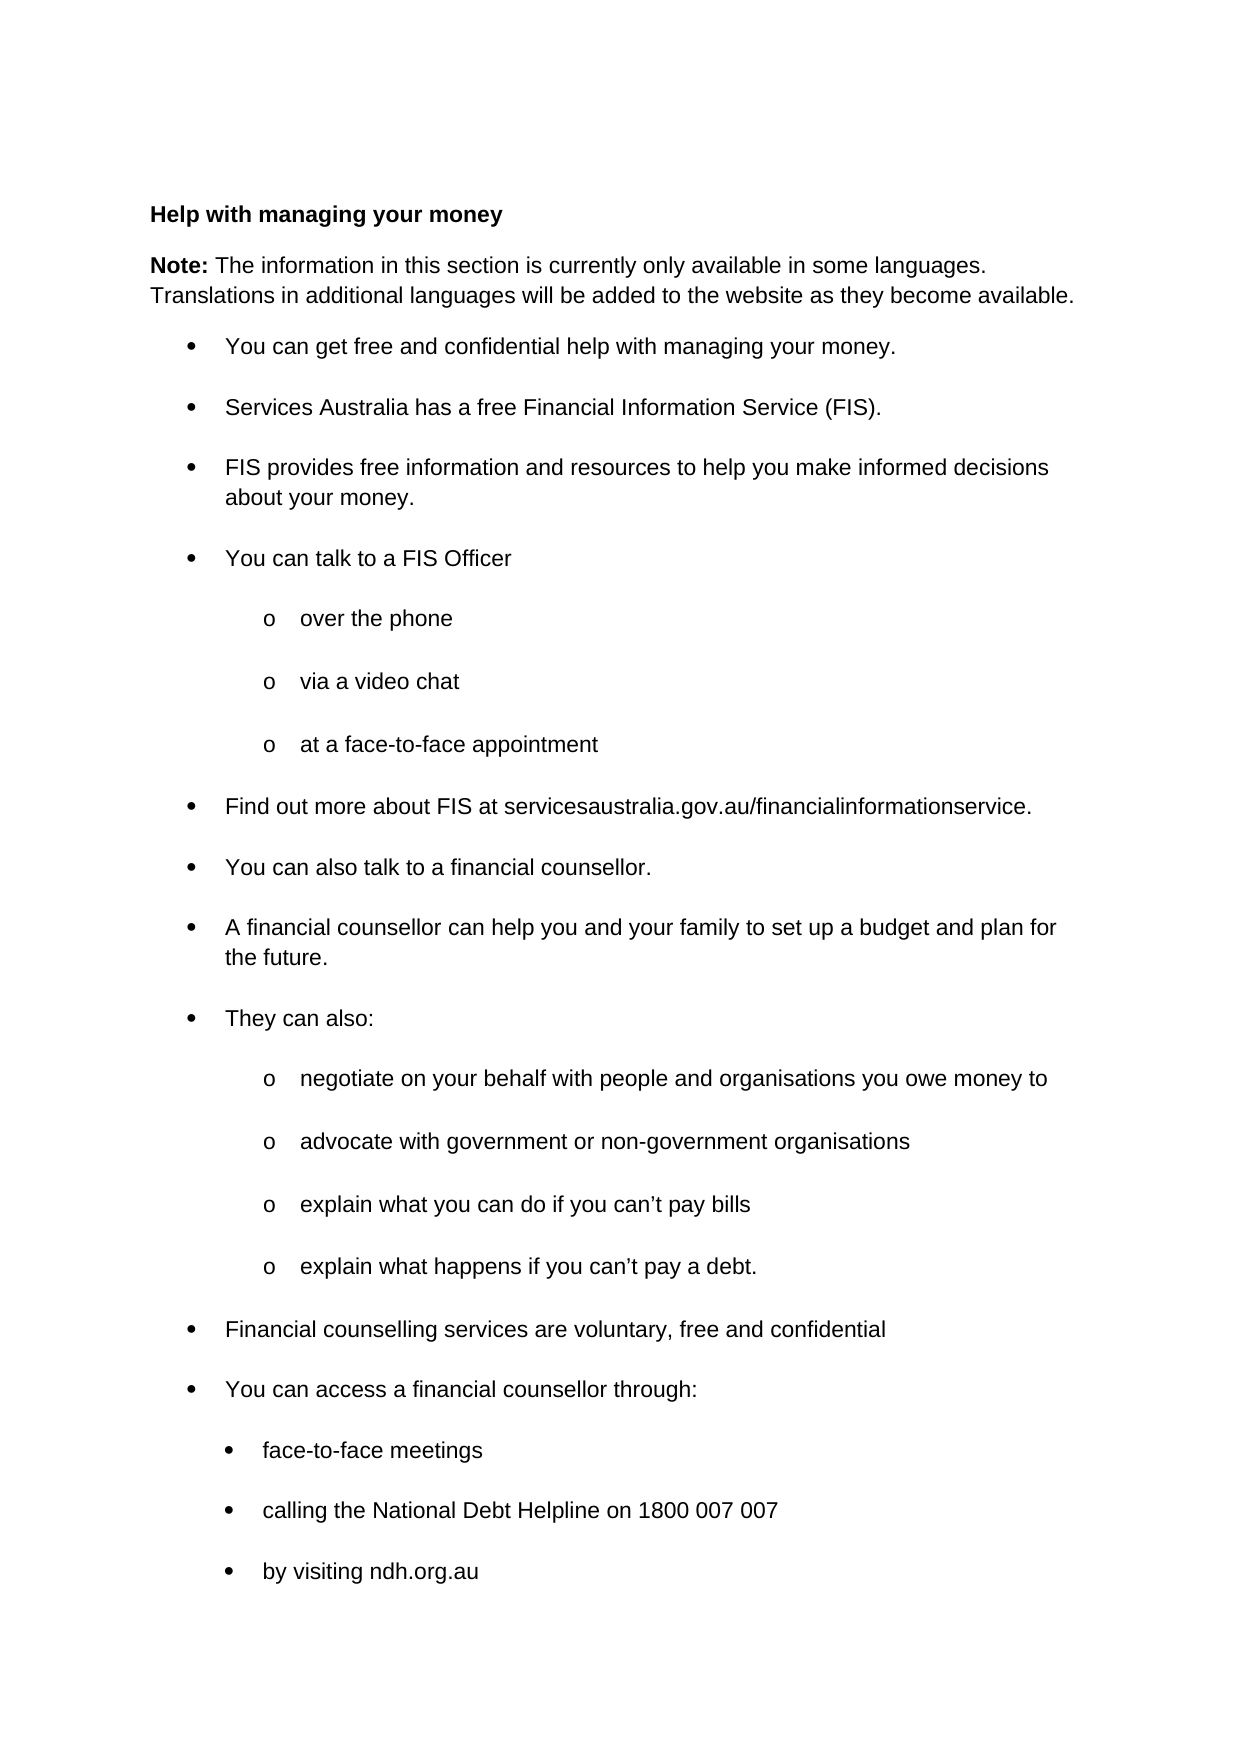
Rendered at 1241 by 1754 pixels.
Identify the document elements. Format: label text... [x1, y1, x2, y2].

list calling the National Debt Helpline on 1800 007 007 [225, 1497, 1090, 1524]
list They can also: [187, 1005, 1090, 1031]
list A financial counsellor can help you and your family to set up a budget and plan for the future. [187, 914, 1090, 971]
list advocate with government or non-government organisations [262, 1128, 1090, 1156]
list You can also talk to a financial counsellor. [187, 854, 1090, 880]
list You can access a financial counsellor through: [187, 1376, 1090, 1403]
list explain what happens if you can’t pay a debt. [262, 1253, 1090, 1282]
text Help with managing your money [150, 201, 1090, 227]
list over the phone [262, 605, 1090, 633]
list by visiting ndh.org.au [225, 1558, 1090, 1584]
list FIS provides free information and resources to help you make informed decisions about your money. [187, 454, 1090, 511]
list Find out more about FIS at servicesaustralia.gov.au/financialinformationservice. [187, 793, 1090, 820]
list negotiate on your behalf with people and organisations you owe money to [262, 1065, 1090, 1093]
list Financial counselling services are voluntary, free and confidential [187, 1316, 1090, 1342]
text Note: The information in this section is currently only available in some languages. Translations in additional languages will be added to the website as they become available. [150, 252, 1090, 309]
list explain what you can do if you can’t pay bills [262, 1191, 1090, 1219]
list face-to-face meetings [225, 1437, 1090, 1463]
list You can talk to a FIS Officer [187, 545, 1090, 571]
list at a face-to-face appointment [262, 731, 1090, 759]
list You can get free and confidential help with managing your money. [187, 333, 1090, 360]
list via a video chat [262, 668, 1090, 696]
list Services Australia has a free Financial Information Service (FIS). [187, 394, 1090, 420]
